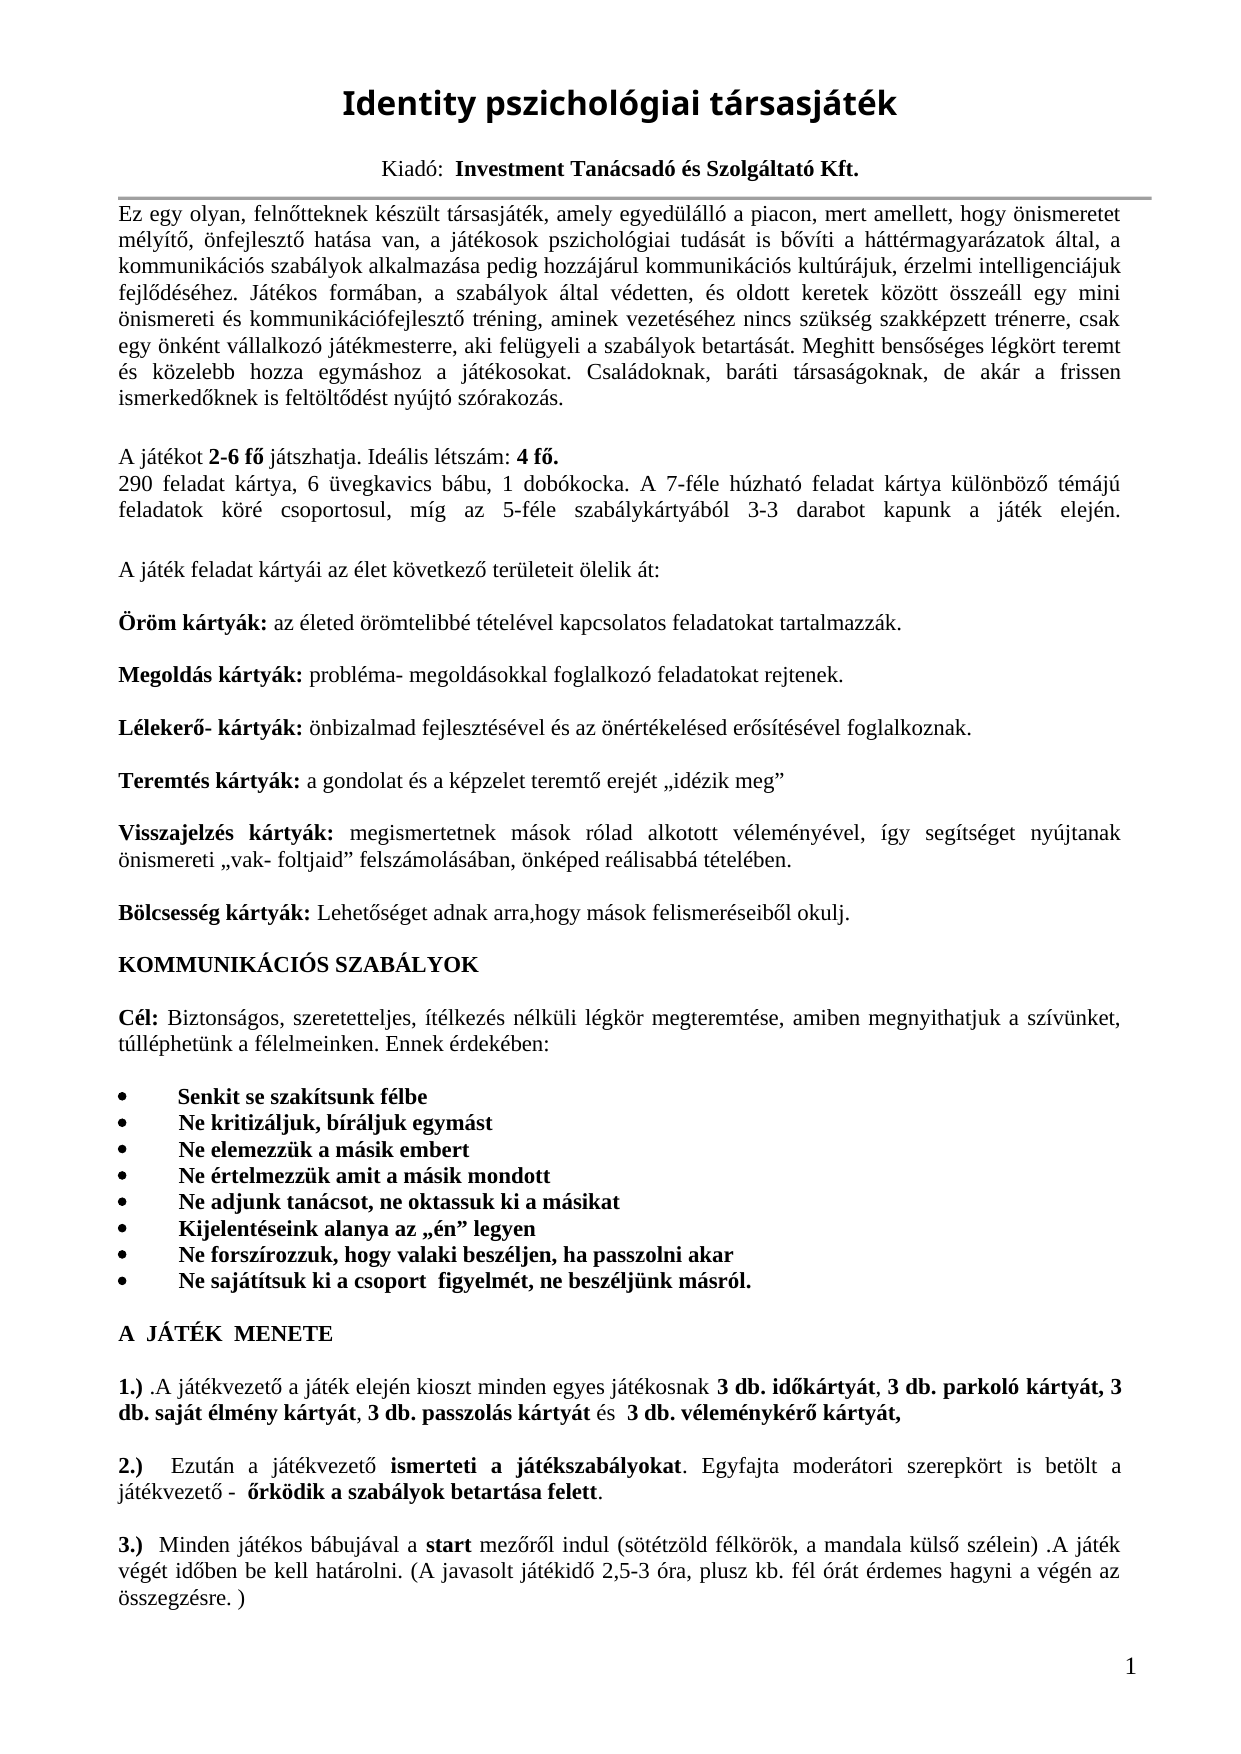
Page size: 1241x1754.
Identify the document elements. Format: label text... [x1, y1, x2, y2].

text Visszajelzés kártyák: megismertetnek mások rólad alkotott véleményével, így segítséget nyújtanak önismereti „vak- foltjaid” felszámolásában, önképed reálisabbá tételében. [118, 819, 1122, 872]
text Teremtés kártyák: a gondolat és a képzelet teremtő erejét „idézik meg” [118, 767, 1122, 793]
text Lélekerő- kártyák: önbizalmad fejlesztésével és az önértékelésed erősítésével foglalkoznak. [118, 714, 1122, 740]
text 290 feladat kártya, 6 üvegkavics bábu, 1 dobókocka. A 7-féle húzható feladat kártya különböző témájú feladatok köré csoportosul, míg az 5-féle szabálykártyából 3-3 darabot kapunk a játék elején. [118, 470, 1122, 556]
list Ne adjunk tanácsot, ne oktassuk ki a másikat [118, 1188, 1122, 1215]
text Bölcsesség kártyák: Lehetőséget adnak arra,hogy mások felismeréseiből okulj. [118, 898, 1122, 925]
text 1.) .A játékvezető a játék elején kioszt minden egyes játékosnak 3 db. időkártyát, 3 db. parkoló kártyát, 3 db. saját élmény kártyát, 3 db. passzolás kártyát és 3 db. véleménykérő kártyát, [118, 1373, 1122, 1426]
text A játék feladat kártyái az élet következő területeit ölelik át: [118, 556, 1122, 582]
list Ne értelmezzük amit a másik mondott [118, 1162, 1122, 1188]
list Ne elemezzük a másik embert [118, 1136, 1122, 1162]
text A JÁTÉK MENETE [118, 1320, 1122, 1347]
text Ez egy olyan, felnőtteknek készült társasjáték, amely egyedülálló a piacon, mert amellett, hogy önismeretet mélyítő, önfejlesztő hatása van, a játékosok pszichológiai tudását is bővíti a háttérmagyarázatok által, a kommunikációs szabályok alkalmazása pedig hozzájárul kommunikációs kultúrájuk, érzelmi intelligenciájuk fejlődéséhez. Játékos formában, a szabályok által védetten, és oldott keretek között összeáll egy mini önismereti és kommunikációfejlesztő tréning, aminek vezetéséhez nincs szükség szakképzett trénerre, csak egy önként vállalkozó játékmesterre, aki felügyeli a szabályok betartását. Meghitt bensőséges légkört teremt és közelebb hozza egymáshoz a játékosokat. Családoknak, baráti társaságoknak, de akár a frissen ismerkedőknek is feltöltődést nyújtó szórakozás. [118, 200, 1122, 411]
text 2.) Ezután a játékvezető ismerteti a játékszabályokat. Egyfajta moderátori szerepkört is betölt a játékvezető - őrködik a szabályok betartása felett. [118, 1452, 1122, 1505]
list Ne sajátítsuk ki a csoport figyelmét, ne beszéljünk másról. [118, 1267, 1122, 1294]
list Senkit se szakítsunk félbe [118, 1083, 1122, 1109]
text 3.) Minden játékos bábujával a start mezőről indul (sötétzöld félkörök, a mandala külső szélein) .A játék végét időben be kell határolni. (A javasolt játékidő 2,5-3 óra, plusz kb. fél órát érdemes hagyni a végén az összegzésre. ) [118, 1531, 1122, 1610]
text Kiadó: Investment Tanácsadó és Szolgáltató Kft. [118, 155, 1122, 181]
text Cél: Biztonságos, szeretetteljes, ítélkezés nélküli légkör megteremtése, amiben megnyithatjuk a szívünket, túlléphetünk a félelmeinken. Ennek érdekében: [118, 1004, 1122, 1057]
text KOMMUNIKÁCIÓS SZABÁLYOK [118, 951, 1122, 978]
list Ne forszírozzuk, hogy valaki beszéljen, ha passzolni akar [118, 1241, 1122, 1267]
text Megoldás kártyák: probléma- megoldásokkal foglalkozó feladatokat rejtenek. [118, 661, 1122, 688]
text A játékot 2-6 fő játszhatja. Ideális létszám: 4 fő. [118, 443, 1122, 470]
list Ne kritizáljuk, bíráljuk egymást [118, 1109, 1122, 1136]
text Öröm kártyák: az életed örömtelibbé tételével kapcsolatos feladatokat tartalmazzák. [118, 609, 1122, 635]
title Identity pszichológiai társasjáték [118, 80, 1122, 126]
list Kijelentéseink alanya az „én” legyen [118, 1215, 1122, 1241]
